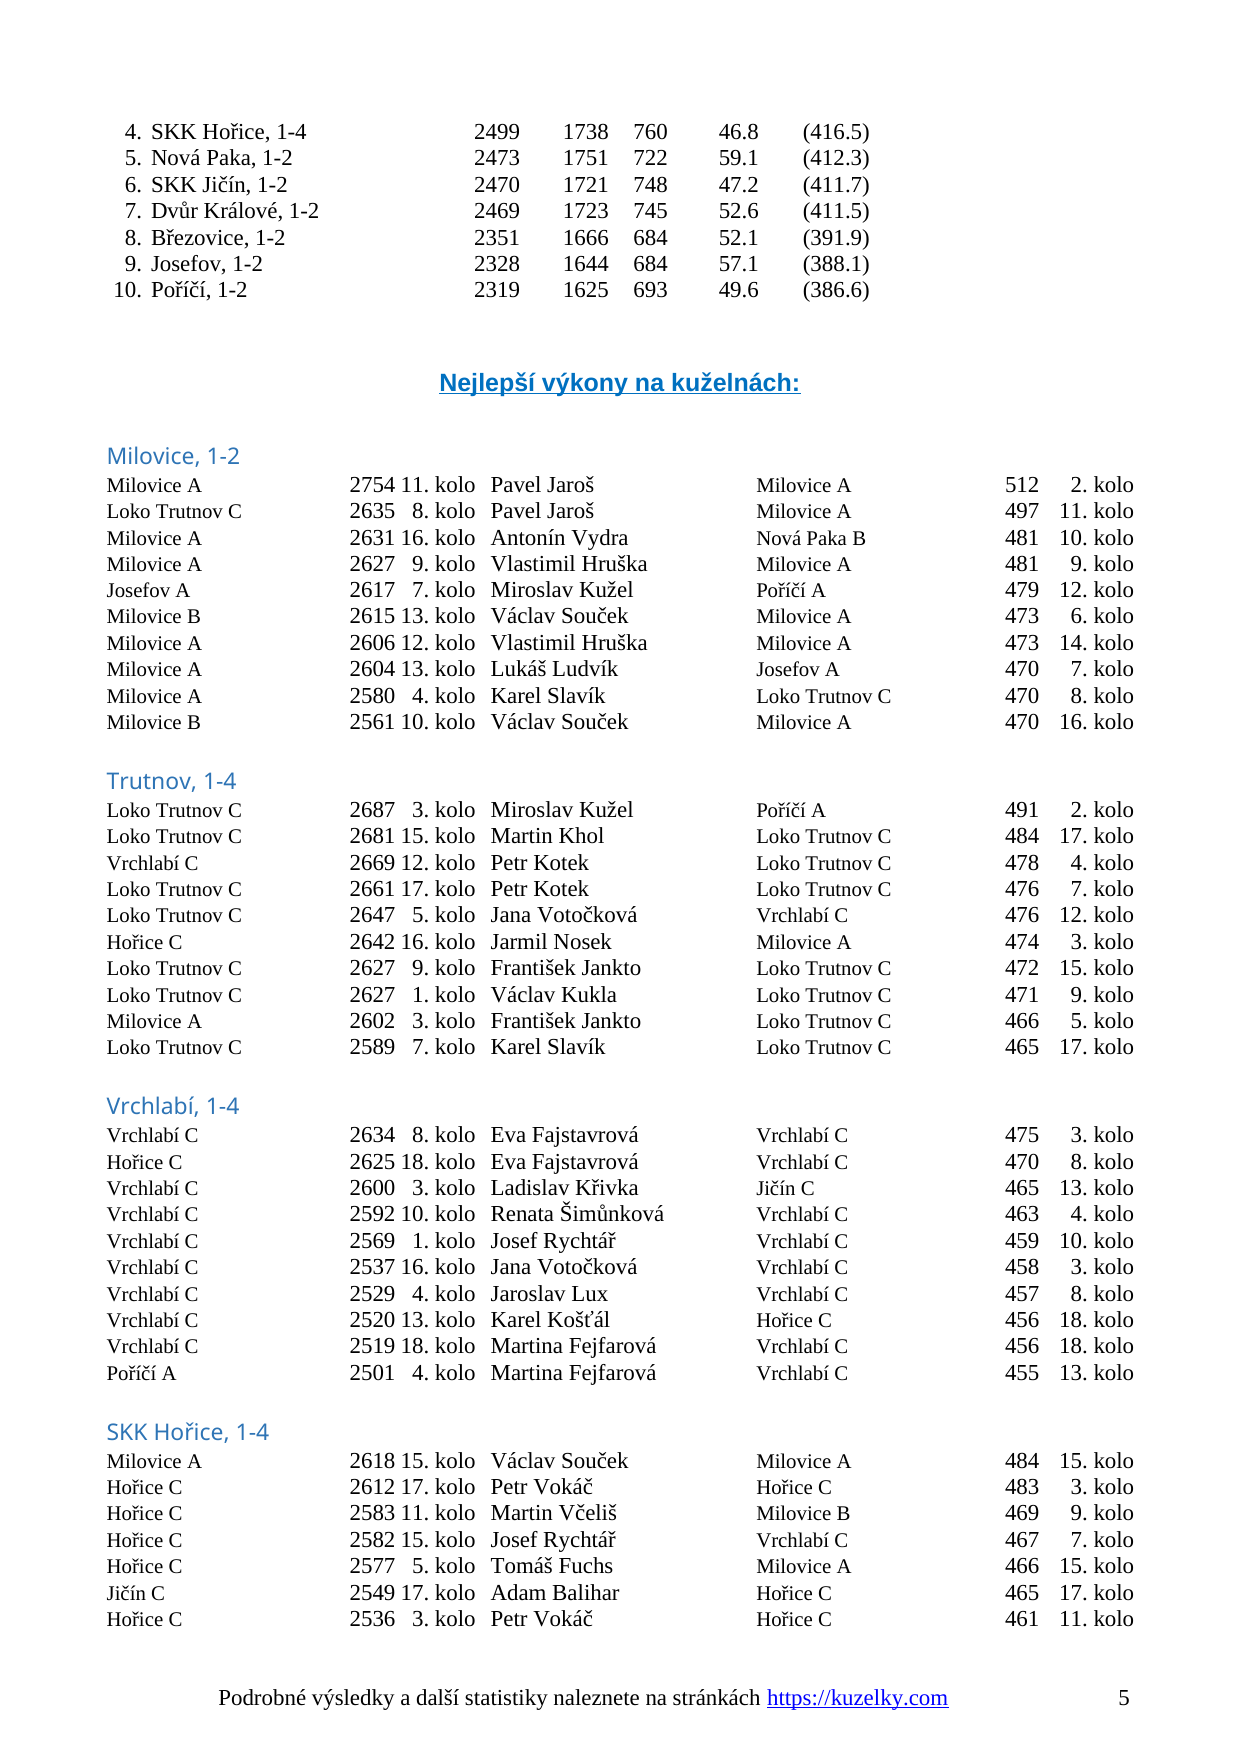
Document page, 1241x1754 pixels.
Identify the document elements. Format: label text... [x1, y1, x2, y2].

text Milovice A 2631 16. kolo Antonín Vydra Nová Paka B 481 10. kolo [106, 523, 1134, 550]
text 9. Josefov, 1-2 2328 1644 684 57.1 (388.1) [106, 250, 1134, 276]
text Loko Trutnov C 2661 17. kolo Petr Kotek Loko Trutnov C 476 7. kolo [106, 875, 1134, 902]
subtitle Milovice, 1-2 [106, 439, 1134, 471]
text Hořice C 2536 3. kolo Petr Vokáč Hořice C 461 11. kolo [106, 1605, 1134, 1631]
subtitle Vrchlabí, 1-4 [106, 1090, 1134, 1121]
text Milovice B 2615 13. kolo Václav Souček Milovice A 473 6. kolo [106, 603, 1134, 629]
text Vrchlabí C 2529 4. kolo Jaroslav Lux Vrchlabí C 457 8. kolo [106, 1279, 1134, 1306]
text Hořice C 2583 11. kolo Martin Včeliš Milovice B 469 9. kolo [106, 1499, 1134, 1526]
text 6. SKK Jičín, 1-2 2470 1721 748 47.2 (411.7) [106, 171, 1134, 197]
subtitle Trutnov, 1-4 [106, 765, 1134, 796]
text Milovice A 2627 9. kolo Vlastimil Hruška Milovice A 481 9. kolo [106, 550, 1134, 576]
text Hořice C 2625 18. kolo Eva Fajstavrová Vrchlabí C 470 8. kolo [106, 1148, 1134, 1174]
text Loko Trutnov C 2635 8. kolo Pavel Jaroš Milovice A 497 11. kolo [106, 497, 1134, 523]
text Hořice C 2582 15. kolo Josef Rychtář Vrchlabí C 467 7. kolo [106, 1526, 1134, 1552]
text Poříčí A 2501 4. kolo Martina Fejfarová Vrchlabí C 455 13. kolo [106, 1359, 1134, 1385]
text Josefov A 2617 7. kolo Miroslav Kužel Poříčí A 479 12. kolo [106, 576, 1134, 603]
text Hořice C 2612 17. kolo Petr Vokáč Hořice C 483 3. kolo [106, 1473, 1134, 1499]
text Milovice A 2604 13. kolo Lukáš Ludvík Josefov A 470 7. kolo [106, 655, 1134, 682]
text 10. Poříčí, 1-2 2319 1625 693 49.6 (386.6) [106, 276, 1134, 303]
text Loko Trutnov C 2627 9. kolo František Jankto Loko Trutnov C 472 15. kolo [106, 954, 1134, 981]
text Vrchlabí C 2600 3. kolo Ladislav Křivka Jičín C 465 13. kolo [106, 1174, 1134, 1201]
text Loko Trutnov C 2627 1. kolo Václav Kukla Loko Trutnov C 471 9. kolo [106, 981, 1134, 1007]
text Vrchlabí C 2569 1. kolo Josef Rychtář Vrchlabí C 459 10. kolo [106, 1227, 1134, 1253]
text Vrchlabí C 2519 18. kolo Martina Fejfarová Vrchlabí C 456 18. kolo [106, 1332, 1134, 1359]
text Vrchlabí C 2592 10. kolo Renata Šimůnková Vrchlabí C 463 4. kolo [106, 1201, 1134, 1227]
text 8. Březovice, 1-2 2351 1666 684 52.1 (391.9) [106, 223, 1134, 250]
text Loko Trutnov C 2687 3. kolo Miroslav Kužel Poříčí A 491 2. kolo [106, 796, 1134, 822]
text Nejlepší výkony na kuželnách: [94, 368, 1145, 397]
text Vrchlabí C 2669 12. kolo Petr Kotek Loko Trutnov C 478 4. kolo [106, 849, 1134, 875]
text Milovice B 2561 10. kolo Václav Souček Milovice A 470 16. kolo [106, 708, 1134, 734]
text Hořice C 2577 5. kolo Tomáš Fuchs Milovice A 466 15. kolo [106, 1552, 1134, 1578]
text Milovice A 2606 12. kolo Vlastimil Hruška Milovice A 473 14. kolo [106, 629, 1134, 655]
text Milovice A 2580 4. kolo Karel Slavík Loko Trutnov C 470 8. kolo [106, 682, 1134, 708]
text Vrchlabí C 2537 16. kolo Jana Votočková Vrchlabí C 458 3. kolo [106, 1253, 1134, 1279]
text 7. Dvůr Králové, 1-2 2469 1723 745 52.6 (411.5) [106, 197, 1134, 223]
text Loko Trutnov C 2647 5. kolo Jana Votočková Vrchlabí C 476 12. kolo [106, 902, 1134, 928]
text Milovice A 2602 3. kolo František Jankto Loko Trutnov C 466 5. kolo [106, 1007, 1134, 1033]
text Milovice A 2618 15. kolo Václav Souček Milovice A 484 15. kolo [106, 1447, 1134, 1473]
subtitle SKK Hořice, 1-4 [106, 1416, 1134, 1447]
text Vrchlabí C 2520 13. kolo Karel Košťál Hořice C 456 18. kolo [106, 1306, 1134, 1332]
text 4. SKK Hořice, 1-4 2499 1738 760 46.8 (416.5) [106, 118, 1134, 144]
text Milovice A 2754 11. kolo Pavel Jaroš Milovice A 512 2. kolo [106, 471, 1134, 497]
text Jičín C 2549 17. kolo Adam Balihar Hořice C 465 17. kolo [106, 1578, 1134, 1605]
text 5. Nová Paka, 1-2 2473 1751 722 59.1 (412.3) [106, 144, 1134, 171]
text Loko Trutnov C 2681 15. kolo Martin Khol Loko Trutnov C 484 17. kolo [106, 822, 1134, 849]
text Loko Trutnov C 2589 7. kolo Karel Slavík Loko Trutnov C 465 17. kolo [106, 1033, 1134, 1060]
text Vrchlabí C 2634 8. kolo Eva Fajstavrová Vrchlabí C 475 3. kolo [106, 1121, 1134, 1148]
text Hořice C 2642 16. kolo Jarmil Nosek Milovice A 474 3. kolo [106, 928, 1134, 954]
